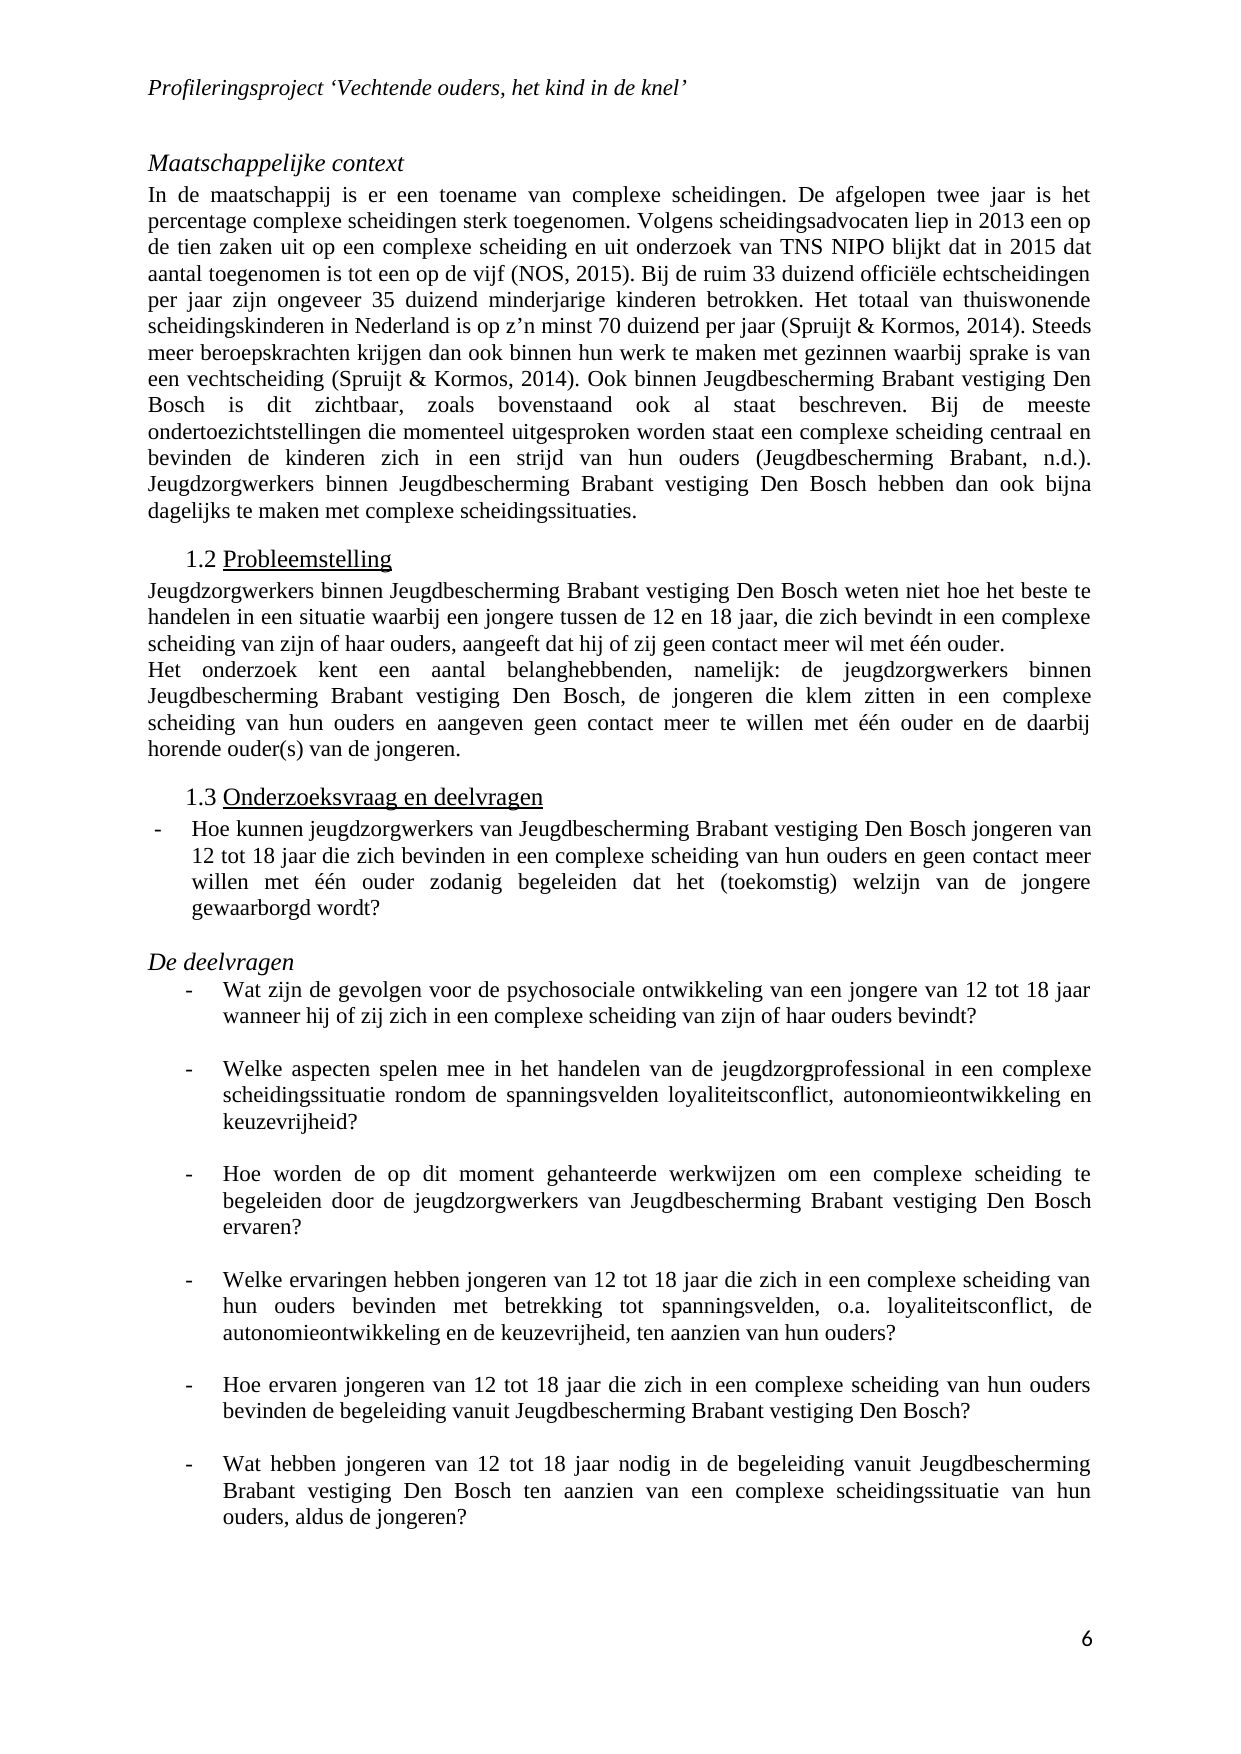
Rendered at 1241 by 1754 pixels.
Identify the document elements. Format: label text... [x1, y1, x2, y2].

subtitle Maatschappelijke context [148, 148, 1093, 176]
list Hoe kunnen jeugdzorgwerkers van Jeugdbescherming Brabant vestiging Den Bosch jongeren van 12 tot 18 jaar die zich bevinden in een complexe scheiding van hun ouders en geen contact meer willen met één ouder zodanig begeleiden dat het (toekomstig) welzijn van de jongere gewaarborgd wordt? [154, 815, 1093, 921]
text De deelvragen [148, 947, 1093, 976]
list Hoe ervaren jongeren van 12 tot 18 jaar die zich in een complexe scheiding van hun ouders bevinden de begeleiding vanuit Jeugdbescherming Brabant vestiging Den Bosch? [185, 1371, 1093, 1424]
text Het onderzoek kent een aantal belanghebbenden, namelijk: de jeugdzorgwerkers binnen Jeugdbescherming Brabant vestiging Den Bosch, de jongeren die klem zitten in een complexe scheiding van hun ouders en aangeven geen contact meer te willen met één ouder en de daarbij horende ouder(s) van de jongeren. [148, 656, 1093, 762]
subtitle Probleemstelling [185, 544, 1093, 573]
list Hoe worden de op dit moment gehanteerde werkwijzen om een complexe scheiding te begeleiden door de jeugdzorgwerkers van Jeugdbescherming Brabant vestiging Den Bosch ervaren? [185, 1160, 1093, 1239]
text In de maatschappij is er een toename van complexe scheidingen. De afgelopen twee jaar is het percentage complexe scheidingen sterk toegenomen. Volgens scheidingsadvocaten liep in 2013 een op de tien zaken uit op een complexe scheiding en uit onderzoek van TNS NIPO blijkt dat in 2015 dat aantal toegenomen is tot een op de vijf (NOS, 2015). Bij de ruim 33 duizend officiële echtscheidingen per jaar zijn ongeveer 35 duizend minderjarige kinderen betrokken. Het totaal van thuiswonende scheidingskinderen in Nederland is op z’n minst 70 duizend per jaar (Spruijt & Kormos, 2014). Steeds meer beroepskrachten krijgen dan ook binnen hun werk te maken met gezinnen waarbij sprake is van een vechtscheiding (Spruijt & Kormos, 2014). Ook binnen Jeugdbescherming Brabant vestiging Den Bosch is dit zichtbaar, zoals bovenstaand ook al staat beschreven. Bij de meeste ondertoezichtstellingen die momenteel uitgesproken worden staat een complexe scheiding centraal en bevinden de kinderen zich in een strijd van hun ouders (Jeugdbescherming Brabant, n.d.). Jeugdzorgwerkers binnen Jeugdbescherming Brabant vestiging Den Bosch hebben dan ook bijna dagelijks te maken met complexe scheidingssituaties. [148, 181, 1093, 523]
list Wat hebben jongeren van 12 tot 18 jaar nodig in de begeleiding vanuit Jeugdbescherming Brabant vestiging Den Bosch ten aanzien van een complexe scheidingssituatie van hun ouders, aldus de jongeren? [185, 1450, 1093, 1529]
list Welke ervaringen hebben jongeren van 12 tot 18 jaar die zich in een complexe scheiding van hun ouders bevinden met betrekking tot spanningsvelden, o.a. loyaliteitsconflict, de autonomieontwikkeling en de keuzevrijheid, ten aanzien van hun ouders? [185, 1266, 1093, 1345]
list Wat zijn de gevolgen voor de psychosociale ontwikkeling van een jongere van 12 tot 18 jaar wanneer hij of zij zich in een complexe scheiding van zijn of haar ouders bevindt? [185, 976, 1093, 1029]
text Jeugdzorgwerkers binnen Jeugdbescherming Brabant vestiging Den Bosch weten niet hoe het beste te handelen in een situatie waarbij een jongere tussen de 12 en 18 jaar, die zich bevindt in een complexe scheiding van zijn of haar ouders, aangeeft dat hij of zij geen contact meer wil met één ouder. [148, 577, 1093, 656]
subtitle Onderzoeksvraag en deelvragen [185, 782, 1093, 811]
list Welke aspecten spelen mee in het handelen van de jeugdzorgprofessional in een complexe scheidingssituatie rondom de spanningsvelden loyaliteitsconflict, autonomieontwikkeling en keuzevrijheid? [185, 1055, 1093, 1134]
